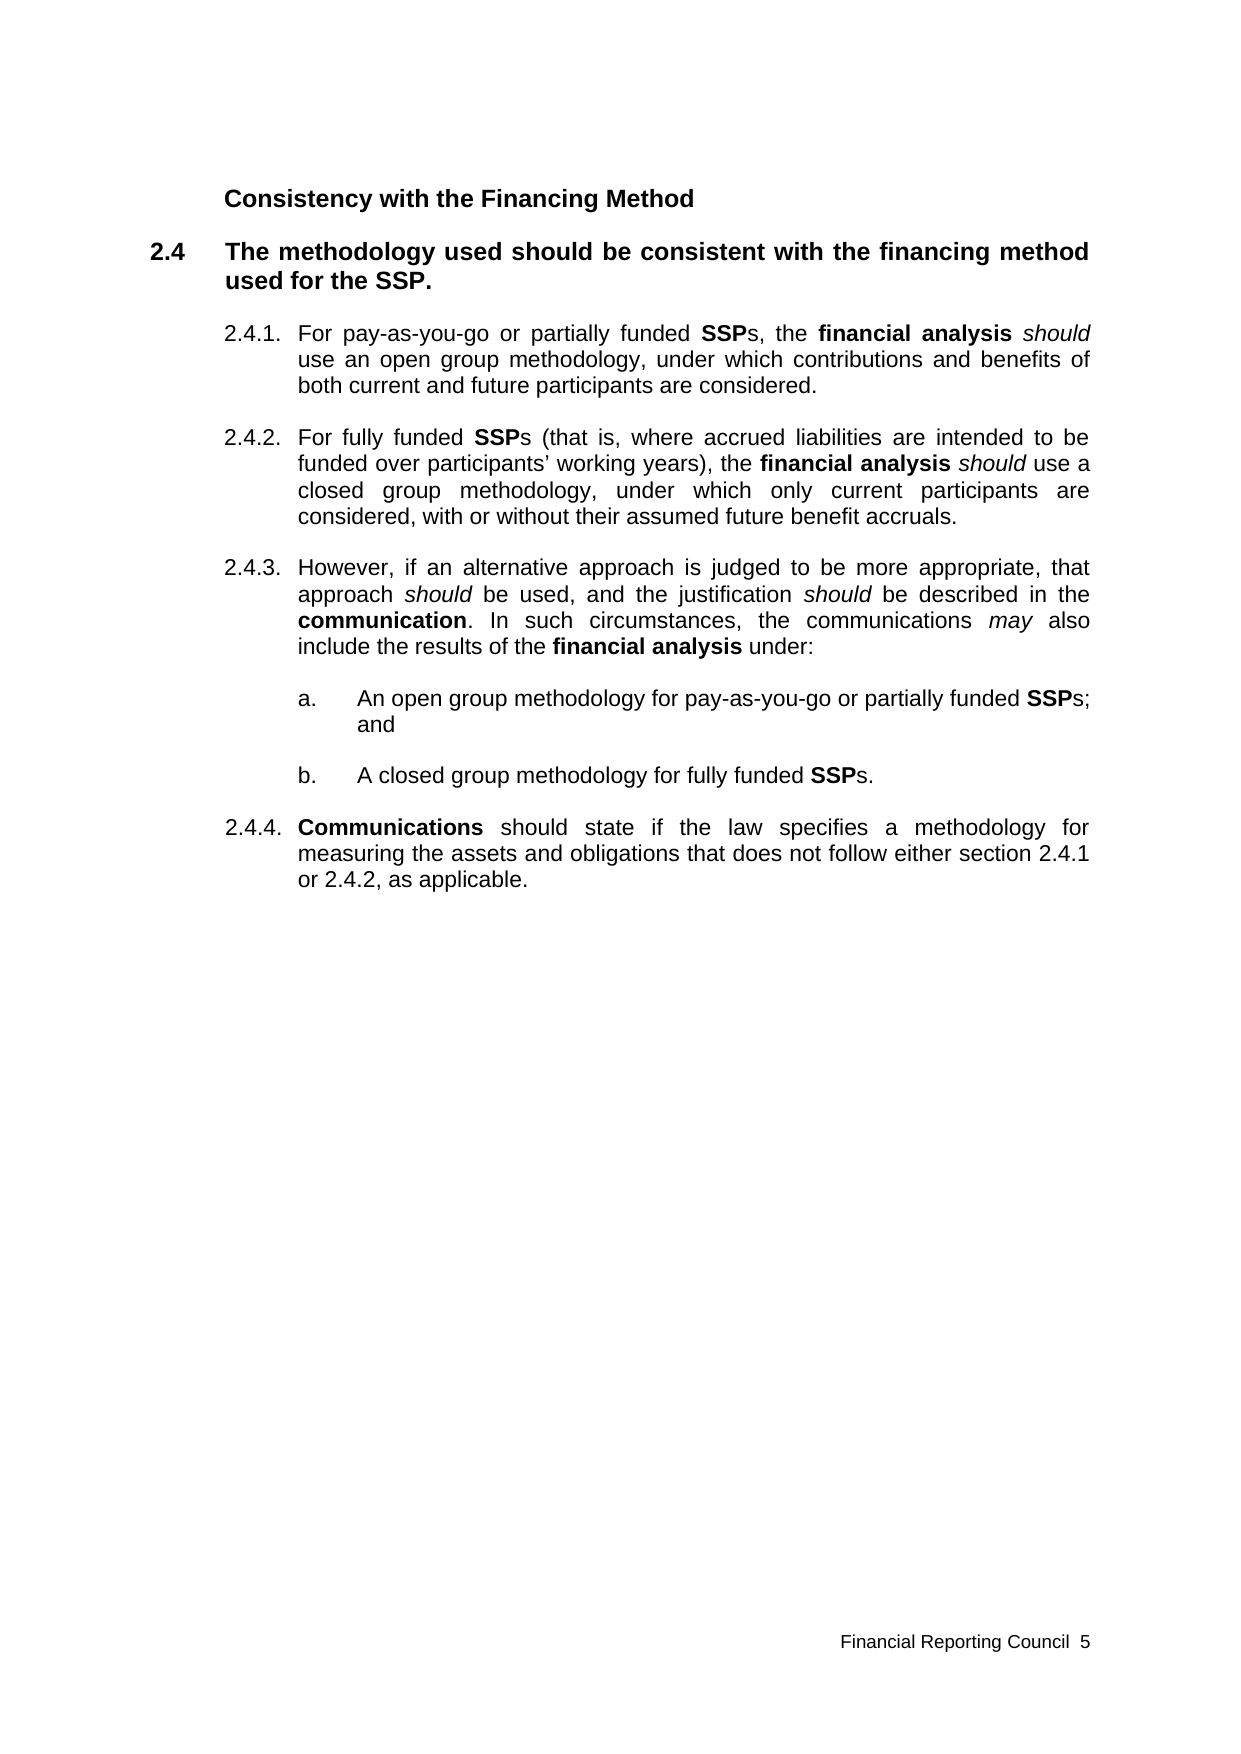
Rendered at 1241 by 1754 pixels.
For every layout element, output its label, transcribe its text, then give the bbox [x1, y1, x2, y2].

subtitle Consistency with the Financing Method [224, 183, 1090, 212]
list For pay-as-you-go or partially funded SSPs, the financial analysis should use an open group methodology, under which contributions and benefits of both current and future participants are considered. [224, 320, 1090, 399]
list For fully funded SSPs (that is, where accrued liabilities are intended to be funded over participants’ working years), the financial analysis should use a closed group methodology, under which only current participants are considered, with or without their assumed future benefit accruals. [224, 424, 1090, 529]
subtitle The methodology used should be consistent with the financing method used for the SSP. [150, 237, 1090, 295]
list An open group methodology for pay-as-you-go or partially funded SSPs; and [298, 685, 1090, 737]
list A closed group methodology for fully funded SSPs. [298, 762, 1090, 789]
list However, if an alternative approach is judged to be more appropriate, that approach should be used, and the justification should be described in the communication. In such circumstances, the communications may also include the results of the financial analysis under: [224, 554, 1090, 660]
list Communications should state if the law specifies a methodology for measuring the assets and obligations that does not follow either section 2.4.1 or 2.4.2, as applicable. [225, 814, 1090, 893]
